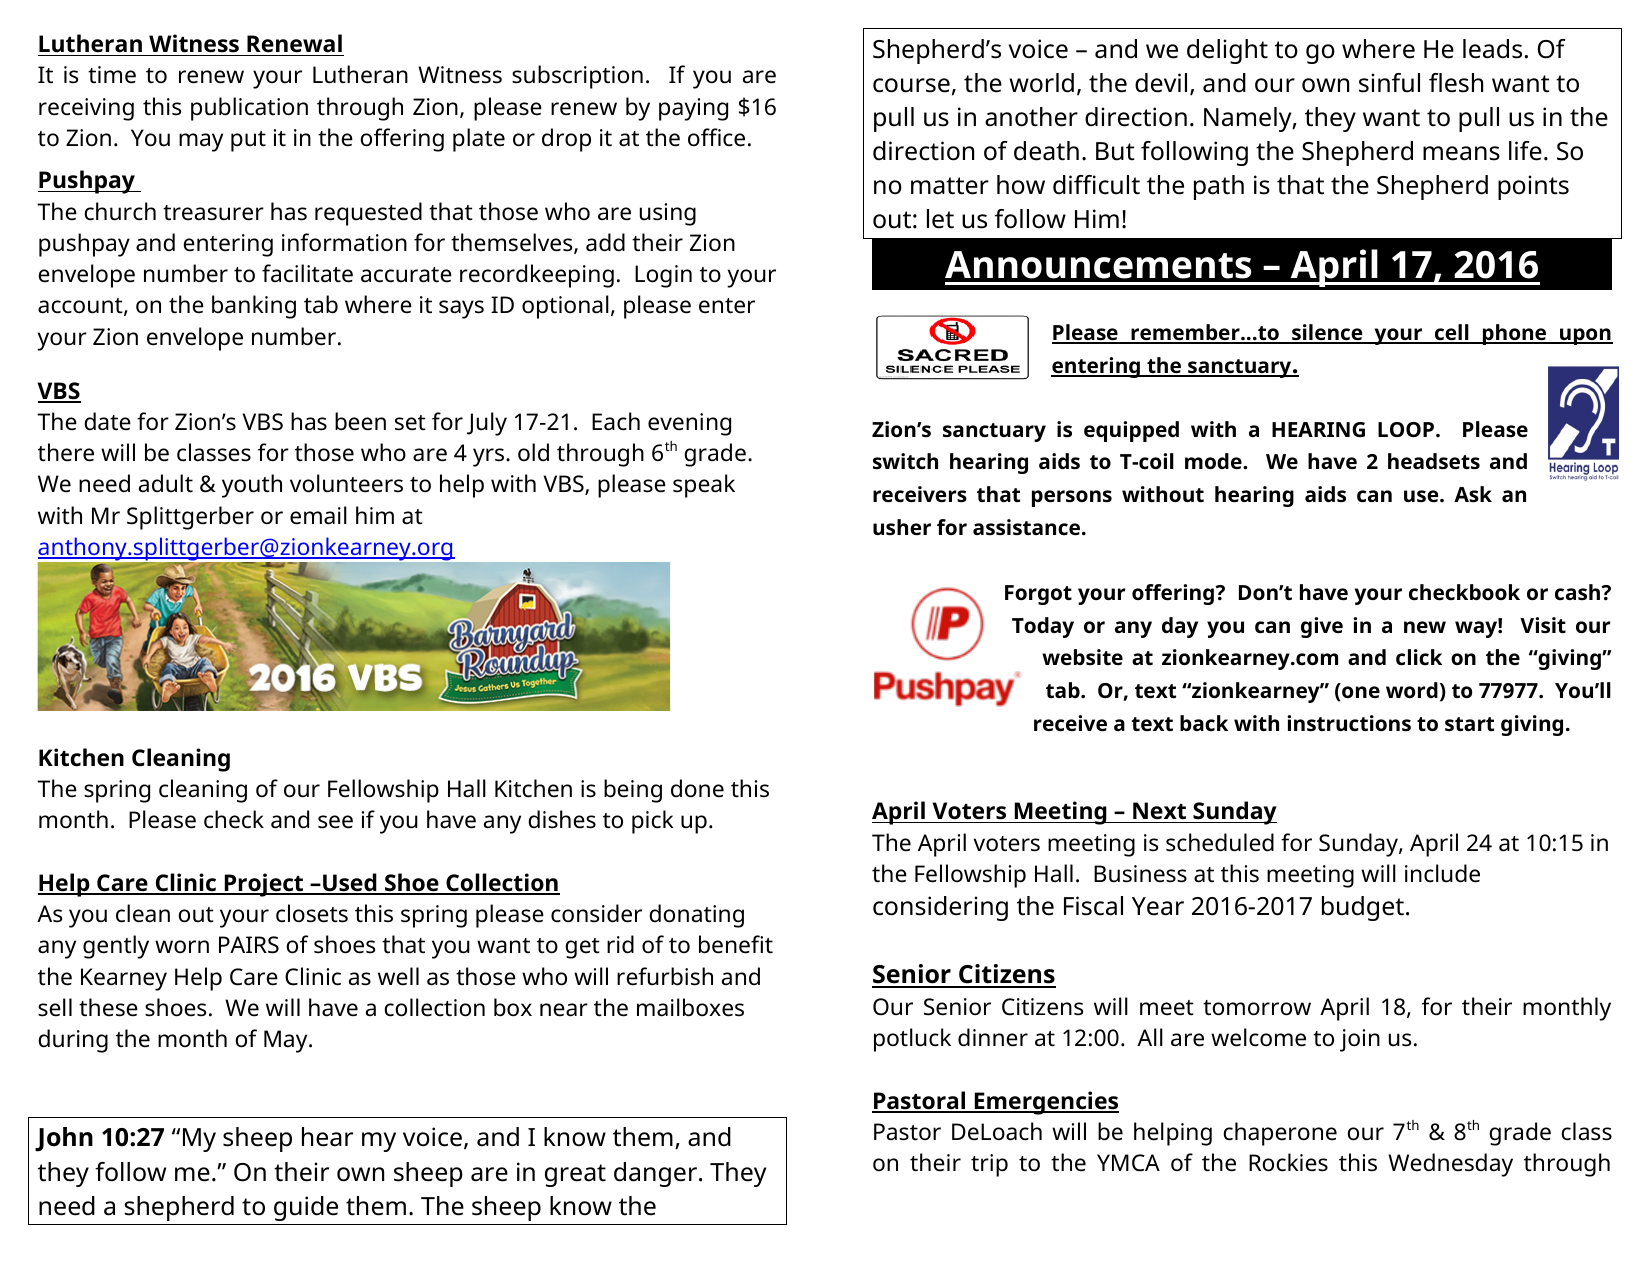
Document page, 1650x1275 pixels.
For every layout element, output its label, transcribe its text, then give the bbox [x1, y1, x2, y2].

text April Voters Meeting – Next Sunday [872, 795, 1612, 826]
text Pushpay [37, 164, 778, 196]
text Help Care Clinic Project –Used Shoe Collection [37, 867, 778, 898]
text Please remember...to silence your cell phone upon entering the sanctuary. [1033, 318, 1612, 381]
text Kitchen Cleaning [37, 742, 778, 773]
text Zion’s sanctuary is equipped with a HEARING LOOP. Please switch hearing aids to T-coil mode. We have 2 headsets and receivers that persons without hearing aids can use. Ask an usher for assistance. [872, 415, 1612, 541]
text The spring cleaning of our Fellowship Hall Kitchen is being done this month. Please check and see if you have any dishes to pick up. [37, 773, 778, 836]
text The April voters meeting is scheduled for Sunday, April 24 at 10:15 in the Fellowship Hall. Business at this meeting will include considering the Fiscal Year 2016-2017 budget. [872, 826, 1612, 923]
picture [870, 309, 1033, 382]
text Senior Citizens [872, 957, 1612, 991]
text Our Senior Citizens will meet tomorrow April 18, for their monthly potluck dinner at 12:00. All are welcome to join us. [872, 991, 1612, 1054]
picture [1546, 364, 1619, 480]
text Forgot your offering? Don’t have your checkbook or cash? Today or any day you can give in a new way! Visit our website at zionkearney.com and click on the “giving” tab. Or, text “zionkearney” (one word) to 77977. You’ll receive a text back with instructions to start giving. [872, 578, 1612, 737]
text John 10:27 “My sheep hear my voice, and I know them, and they follow me.” On their own sheep are in great danger. They need a shepherd to guide them. The sheep know the Shepherd’s voice – and we delight to go where He leads. Of course, the world, the devil, and our own sinful flesh want to pull us in another direction. Namely, they want to pull us in the direction of death. But following the Shepherd means life. So no matter how difficult the path is that the Shepherd points out: let us follow Him! [29, 1118, 786, 1224]
text The church treasurer has requested that those who are using pushpay and entering information for themselves, add their Zion envelope number to facilitate accurate recordkeeping. Login to your account, on the banking tab where it says ID optional, please enter your Zion envelope number. [37, 196, 778, 352]
text Pastoral Emergencies [872, 1085, 1612, 1116]
text The date for Zion’s VBS has been set for July 17-21. Each evening there will be classes for those who are 4 yrs. old through 6th grade. We need adult & youth volunteers to help with VBS, please speak with Mr Splittgerber or email him at anthony.splittgerber@zionkearney.org [37, 406, 778, 562]
picture [37, 562, 671, 711]
text Lutheran Witness Renewal [37, 28, 778, 59]
text John 10:27 “My sheep hear my voice, and I know them, and they follow me.” On their own sheep are in great danger. They need a shepherd to guide them. The sheep know the Shepherd’s voice – and we delight to go where He leads. Of course, the world, the devil, and our own sinful flesh want to pull us in another direction. Namely, they want to pull us in the direction of death. But following the Shepherd means life. So no matter how difficult the path is that the Shepherd points out: let us follow Him! [864, 29, 1621, 238]
text As you clean out your closets this spring please consider donating any gently worn PAIRS of shoes that you want to get rid of to benefit the Kearney Help Care Clinic as well as those who will refurbish and sell these shoes. We will have a collection box near the mailboxes during the month of May. [37, 898, 778, 1054]
text Announcements – April 17, 2016 [872, 239, 1612, 290]
picture [870, 579, 1026, 711]
text VBS [37, 375, 778, 406]
text It is time to renew your Lutheran Witness subscription. If you are receiving this publication through Zion, please renew by paying $16 to Zion. You may put it in the offering plate or drop it at the office. [37, 59, 778, 153]
